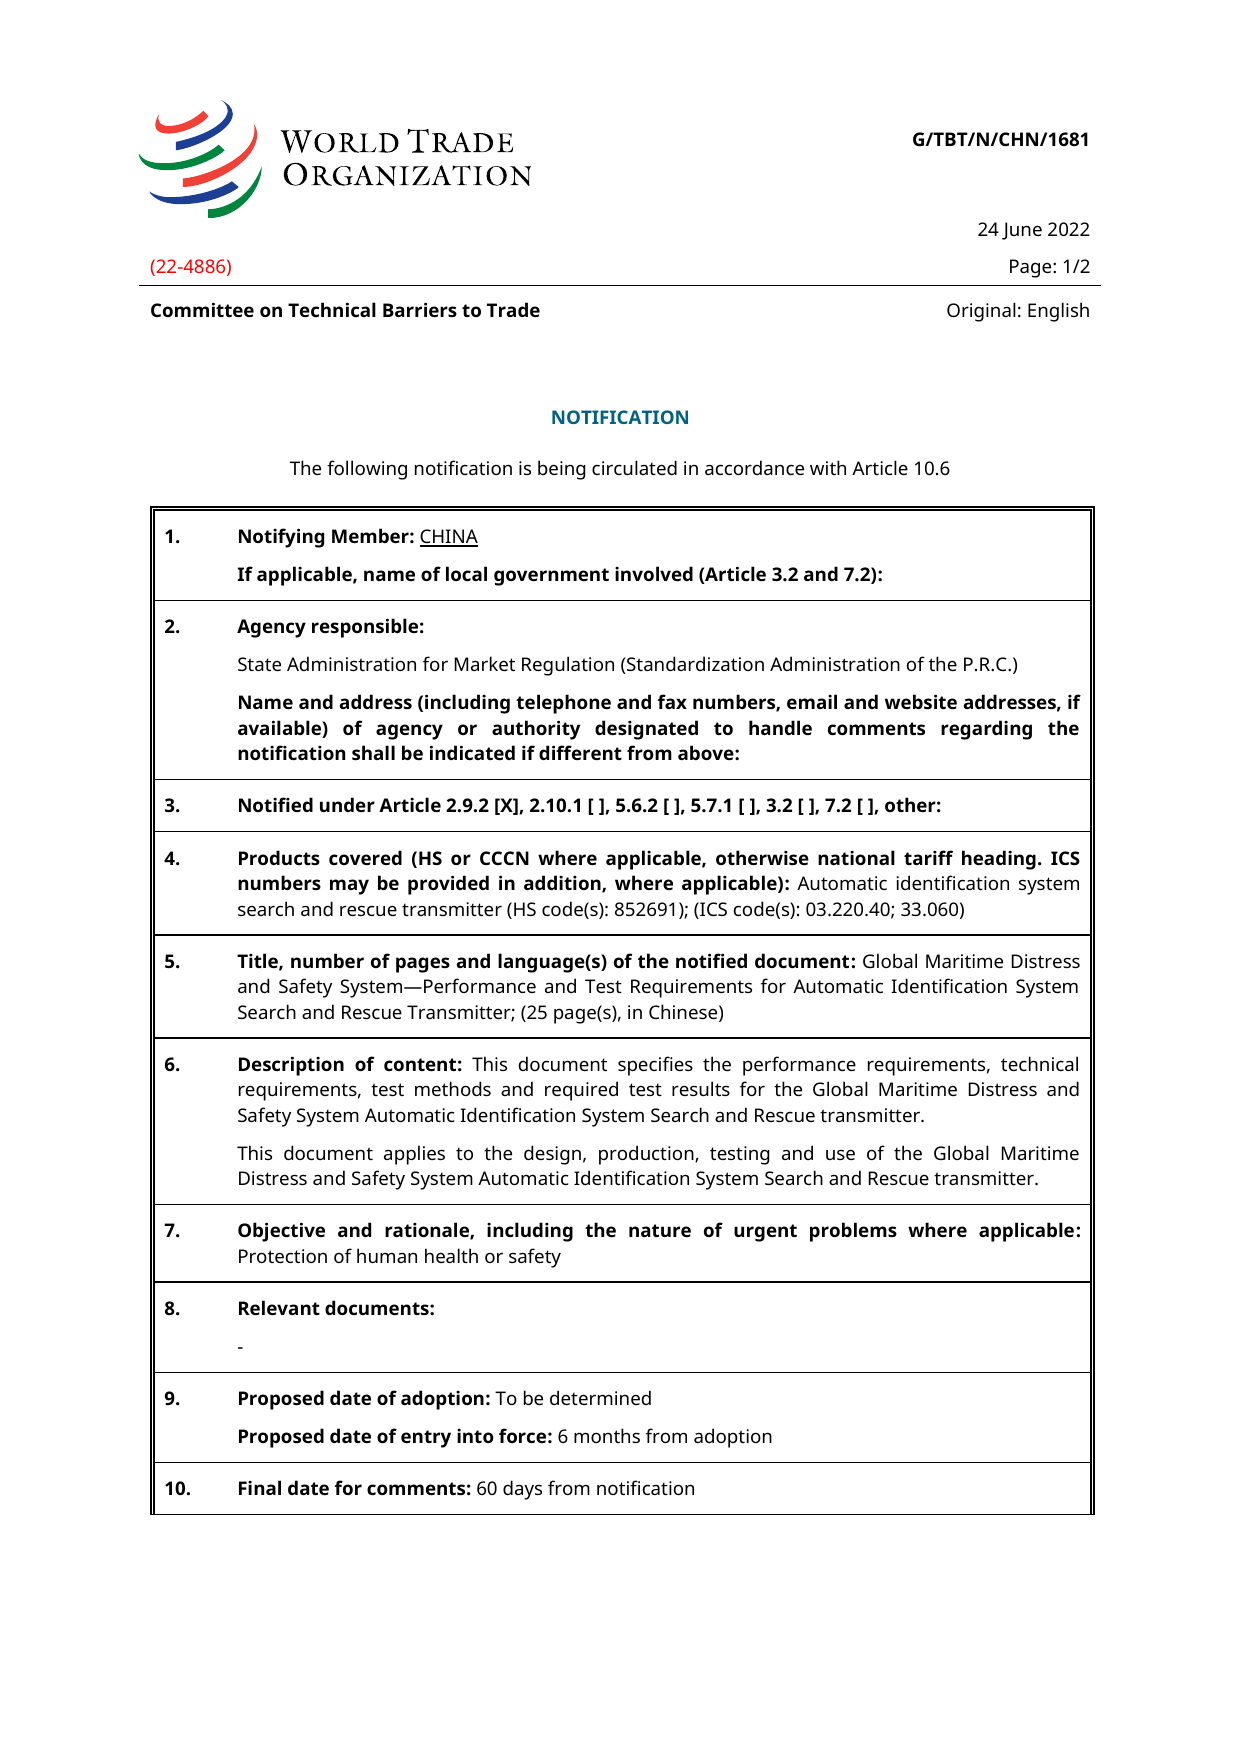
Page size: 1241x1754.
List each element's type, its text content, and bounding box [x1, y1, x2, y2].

table_cell Relevant documents: - [225, 1283, 1090, 1371]
table_cell 4. [155, 832, 225, 934]
table_cell 2. [155, 601, 225, 779]
table_cell 6. [155, 1039, 225, 1204]
table_cell Objective and rationale, including the nature of urgent problems where applicable: Protection of human health or safety [225, 1205, 1090, 1281]
table_cell 3. [155, 780, 225, 831]
table_header 1. [155, 511, 225, 599]
table_cell 8. [155, 1283, 225, 1371]
title NOTIFICATION [150, 405, 1090, 430]
table_cell 5. [155, 936, 225, 1037]
table_header Notifying Member: CHINA If applicable, name of local government involved (Article 3.2 and 7.2): [225, 511, 1090, 599]
table_cell Notified under Article 2.9.2 [X], 2.10.1 [ ], 5.6.2 [ ], 5.7.1 [ ], 3.2 [ ], 7.2 [ ], other: [225, 780, 1090, 831]
table_cell Title, number of pages and language(s) of the notified document: Global Maritime Distress and Safety System—Performance and Test Requirements for Automatic Identification System Search and Rescue Transmitter; (25 page(s), in Chinese) [225, 936, 1090, 1037]
table_cell Final date for comments: 60 days from notification [225, 1463, 1090, 1513]
table_cell 9. [155, 1373, 225, 1461]
table_cell Proposed date of adoption: To be determined Proposed date of entry into force: 6 months from adoption [225, 1373, 1090, 1461]
table_cell Products covered (HS or CCCN where applicable, otherwise national tariff heading. ICS numbers may be provided in addition, where applicable): Automatic identification system search and rescue transmitter (HS code(s): 852691); (ICS code(s): 03.220.40; 33.060) [225, 832, 1090, 934]
text The following notification is being circulated in accordance with Article 10.6 [150, 455, 1090, 481]
table_cell Description of content: This document specifies the performance requirements, technical requirements, test methods and required test results for the Global Maritime Distress and Safety System Automatic Identification System Search and Rescue transmitter. This document applies to the design, production, testing and use of the Global Maritime Distress and Safety System Automatic Identification System Search and Rescue transmitter. [225, 1039, 1090, 1204]
table_cell Agency responsible: State Administration for Market Regulation (Standardization Administration of the P.R.C.) Name and address (including telephone and fax numbers, email and website addresses, if available) of agency or authority designated to handle comments regarding the notification shall be indicated if different from above: [225, 601, 1090, 779]
table_cell 7. [155, 1205, 225, 1281]
table_cell 10. [155, 1463, 225, 1513]
